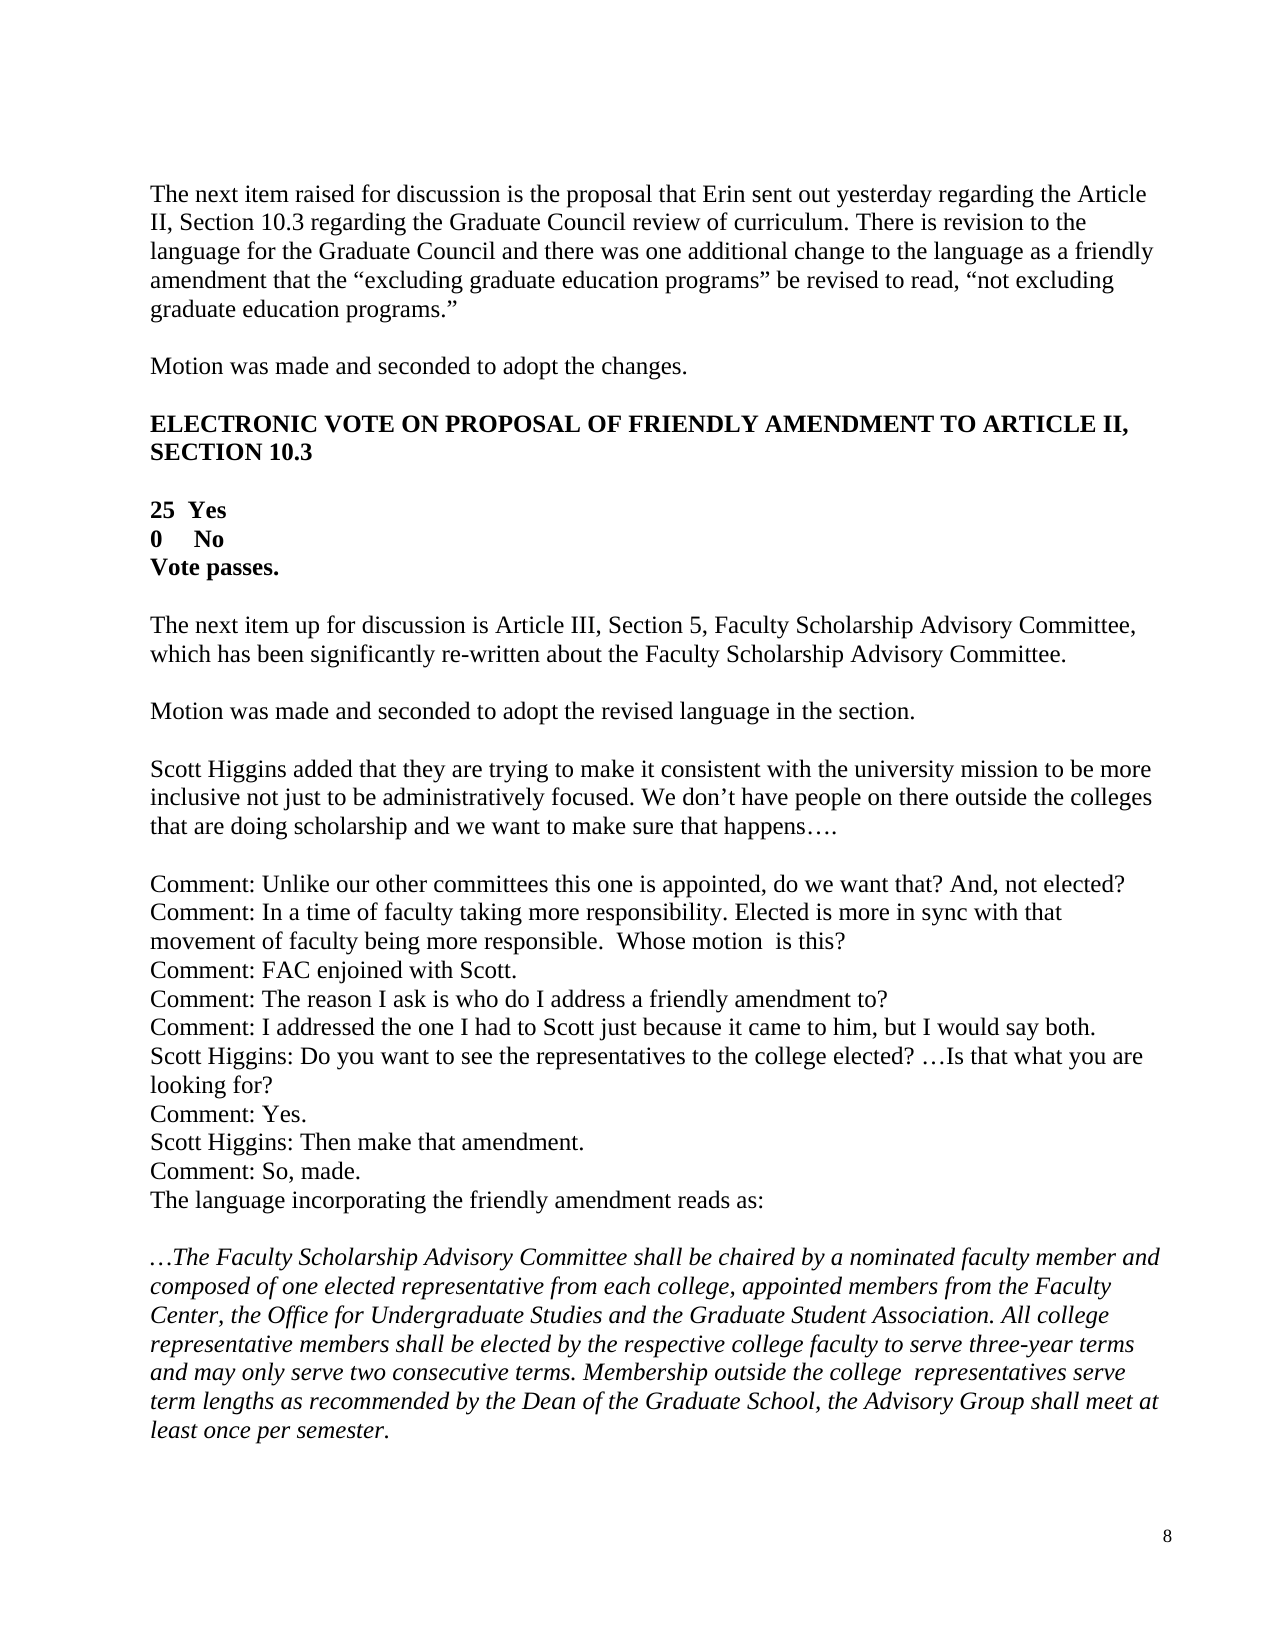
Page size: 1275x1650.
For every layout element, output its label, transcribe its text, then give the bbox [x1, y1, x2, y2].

text Comment: FAC enjoined with Scott. [150, 955, 1172, 984]
text …The Faculty Scholarship Advisory Committee shall be chaired by a nominated faculty member and composed of one elected representative from each college, appointed members from the Faculty Center, the Office for Undergraduate Studies and the Graduate Student Association. All college representative members shall be elected by the respective college faculty to serve three-year terms and may only serve two consecutive terms. Membership outside the college representatives serve term lengths as recommended by the Dean of the Graduate School, the Advisory Group shall meet at least once per semester. [150, 1242, 1172, 1444]
text 0 No [150, 524, 1172, 552]
text Scott Higgins: Then make that amendment. [150, 1127, 1172, 1156]
text Motion was made and seconded to adopt the changes. [150, 351, 1172, 380]
text Scott Higgins added that they are trying to make it consistent with the university mission to be more inclusive not just to be administratively focused. We don’t have people on there outside the colleges that are doing scholarship and we want to make sure that happens…. [150, 754, 1172, 840]
text The next item raised for discussion is the proposal that Erin sent out yesterday regarding the Article II, Section 10.3 regarding the Graduate Council review of curriculum. There is revision to the language for the Graduate Council and there was one additional change to the language as a friendly amendment that the “excluding graduate education programs” be revised to read, “not excluding graduate education programs.” [150, 179, 1172, 322]
text Comment: Unlike our other committees this one is appointed, do we want that? And, not elected? [150, 869, 1172, 897]
text Vote passes. [150, 552, 1172, 581]
text Comment: So, made. [150, 1156, 1172, 1185]
text Comment: The reason I ask is who do I address a friendly amendment to? [150, 984, 1172, 1012]
text ELECTRONIC VOTE ON PROPOSAL OF FRIENDLY AMENDMENT TO ARTICLE II, SECTION 10.3 [150, 409, 1172, 466]
text The next item up for discussion is Article III, Section 5, Faculty Scholarship Advisory Committee, which has been significantly re-written about the Faculty Scholarship Advisory Committee. [150, 610, 1172, 667]
text The language incorporating the friendly amendment reads as: [150, 1185, 1172, 1214]
text Comment: I addressed the one I had to Scott just because it came to him, but I would say both. [150, 1012, 1172, 1041]
text Motion was made and seconded to adopt the revised language in the section. [150, 696, 1172, 725]
text 25 Yes [150, 495, 1172, 524]
text Scott Higgins: Do you want to see the representatives to the college elected? …Is that what you are looking for? [150, 1041, 1172, 1099]
text Comment: In a time of faculty taking more responsibility. Elected is more in sync with that movement of faculty being more responsible. Whose motion is this? [150, 897, 1172, 955]
text Comment: Yes. [150, 1099, 1172, 1127]
